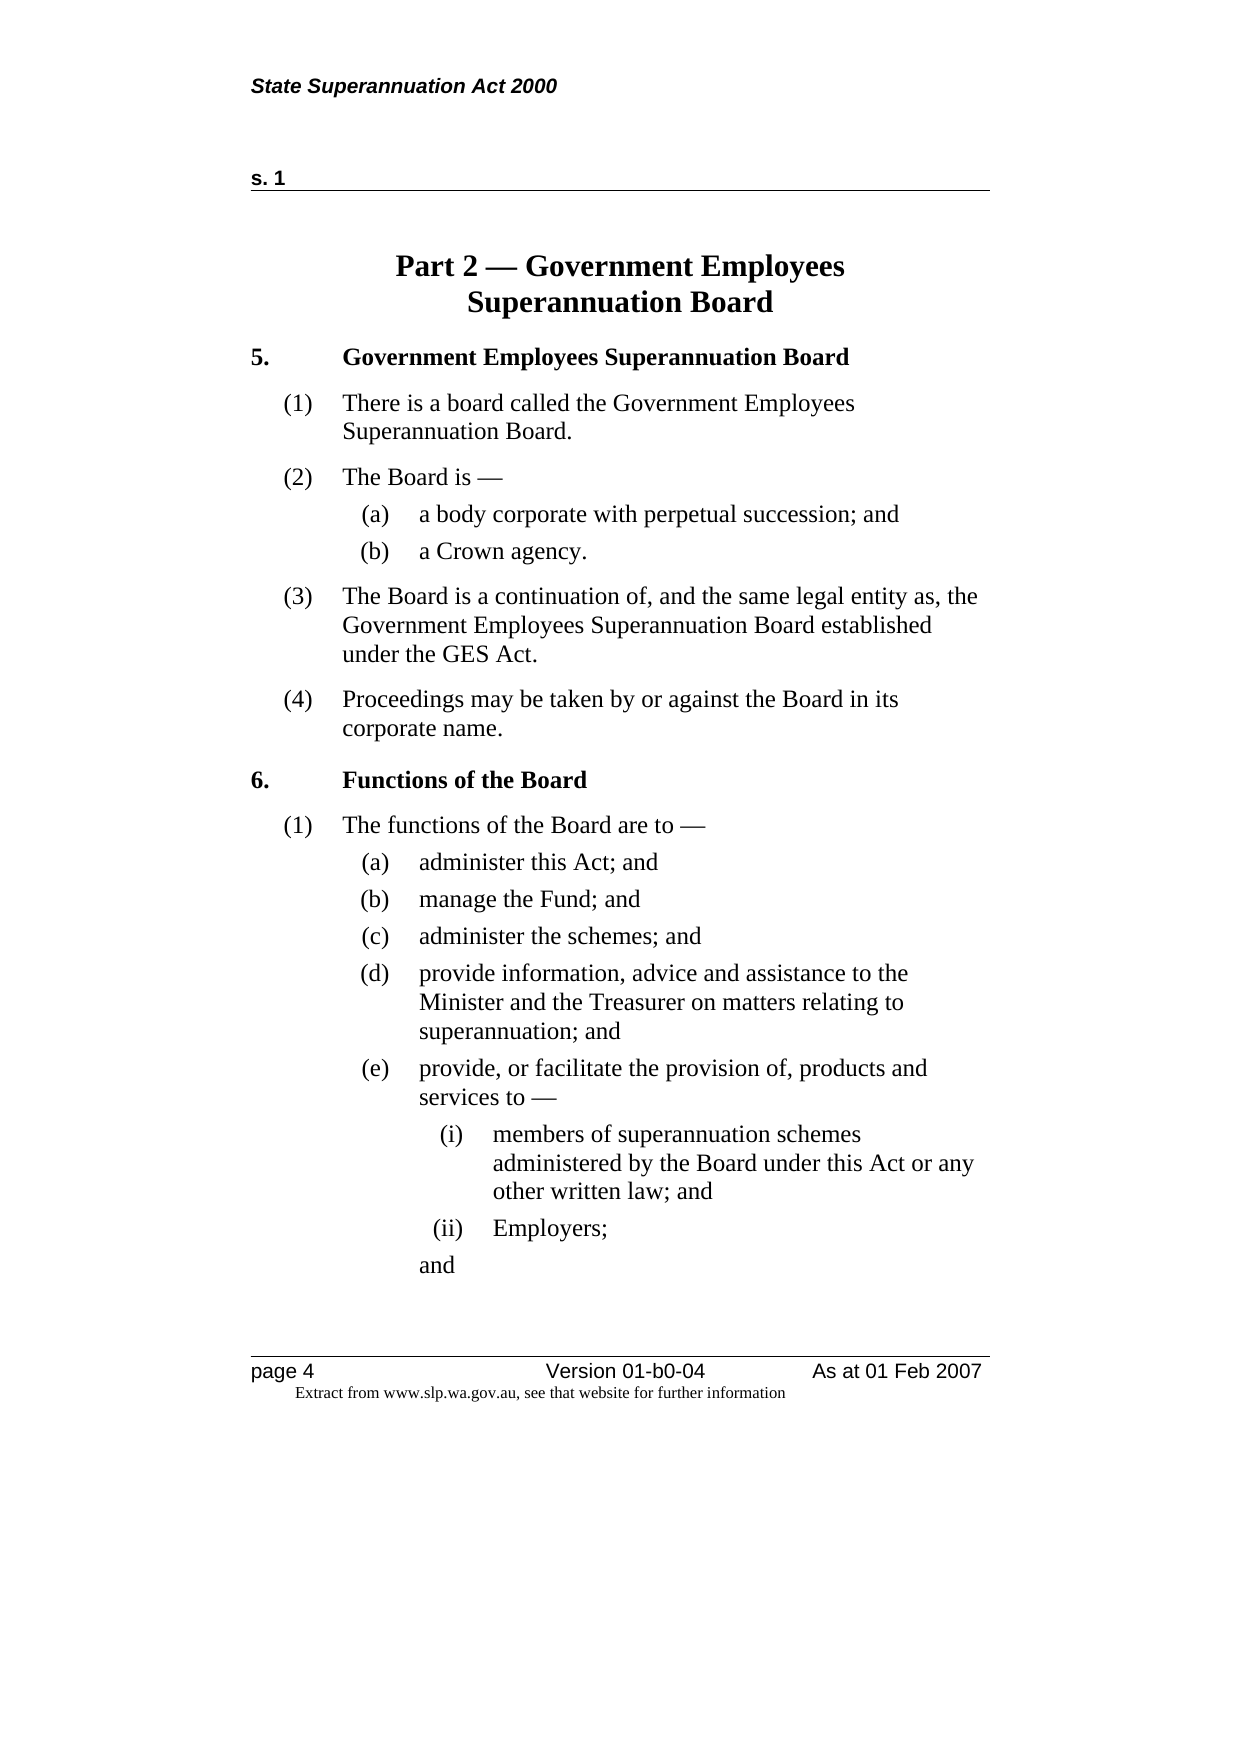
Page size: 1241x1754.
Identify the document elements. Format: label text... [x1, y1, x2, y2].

text (4) Proceedings may be taken by or against the Board in its corporate name. [251, 684, 990, 742]
subtitle Part 2 — Government Employees Superannuation Board [251, 247, 990, 319]
subtitle 6. Functions of the Board [251, 765, 990, 793]
text (3) The Board is a continuation of, and the same legal entity as, the Government Employees Superannuation Board established under the GES Act. [251, 581, 990, 668]
text (b) a Crown agency. [251, 536, 990, 565]
subtitle 5. Government Employees Superannuation Board [251, 342, 990, 371]
text (ii) Employers; [251, 1213, 990, 1242]
text (2) The Board is — [251, 462, 990, 491]
text (e) provide, or facilitate the provision of, products and services to — [251, 1053, 990, 1111]
text (d) provide information, advice and assistance to the Minister and the Treasurer on matters relating to superannuation; and [251, 958, 990, 1045]
text (1) There is a board called the Government Employees Superannuation Board. [251, 388, 990, 445]
text (b) manage the Fund; and [251, 884, 990, 913]
text and [251, 1251, 990, 1279]
text (c) administer the schemes; and [251, 921, 990, 950]
text (1) The functions of the Board are to — [251, 810, 990, 839]
text (i) members of superannuation schemes administered by the Board under this Act or any other written law; and [251, 1119, 990, 1205]
text (a) administer this Act; and [251, 847, 990, 876]
text (a) a body corporate with perpetual succession; and [251, 499, 990, 528]
